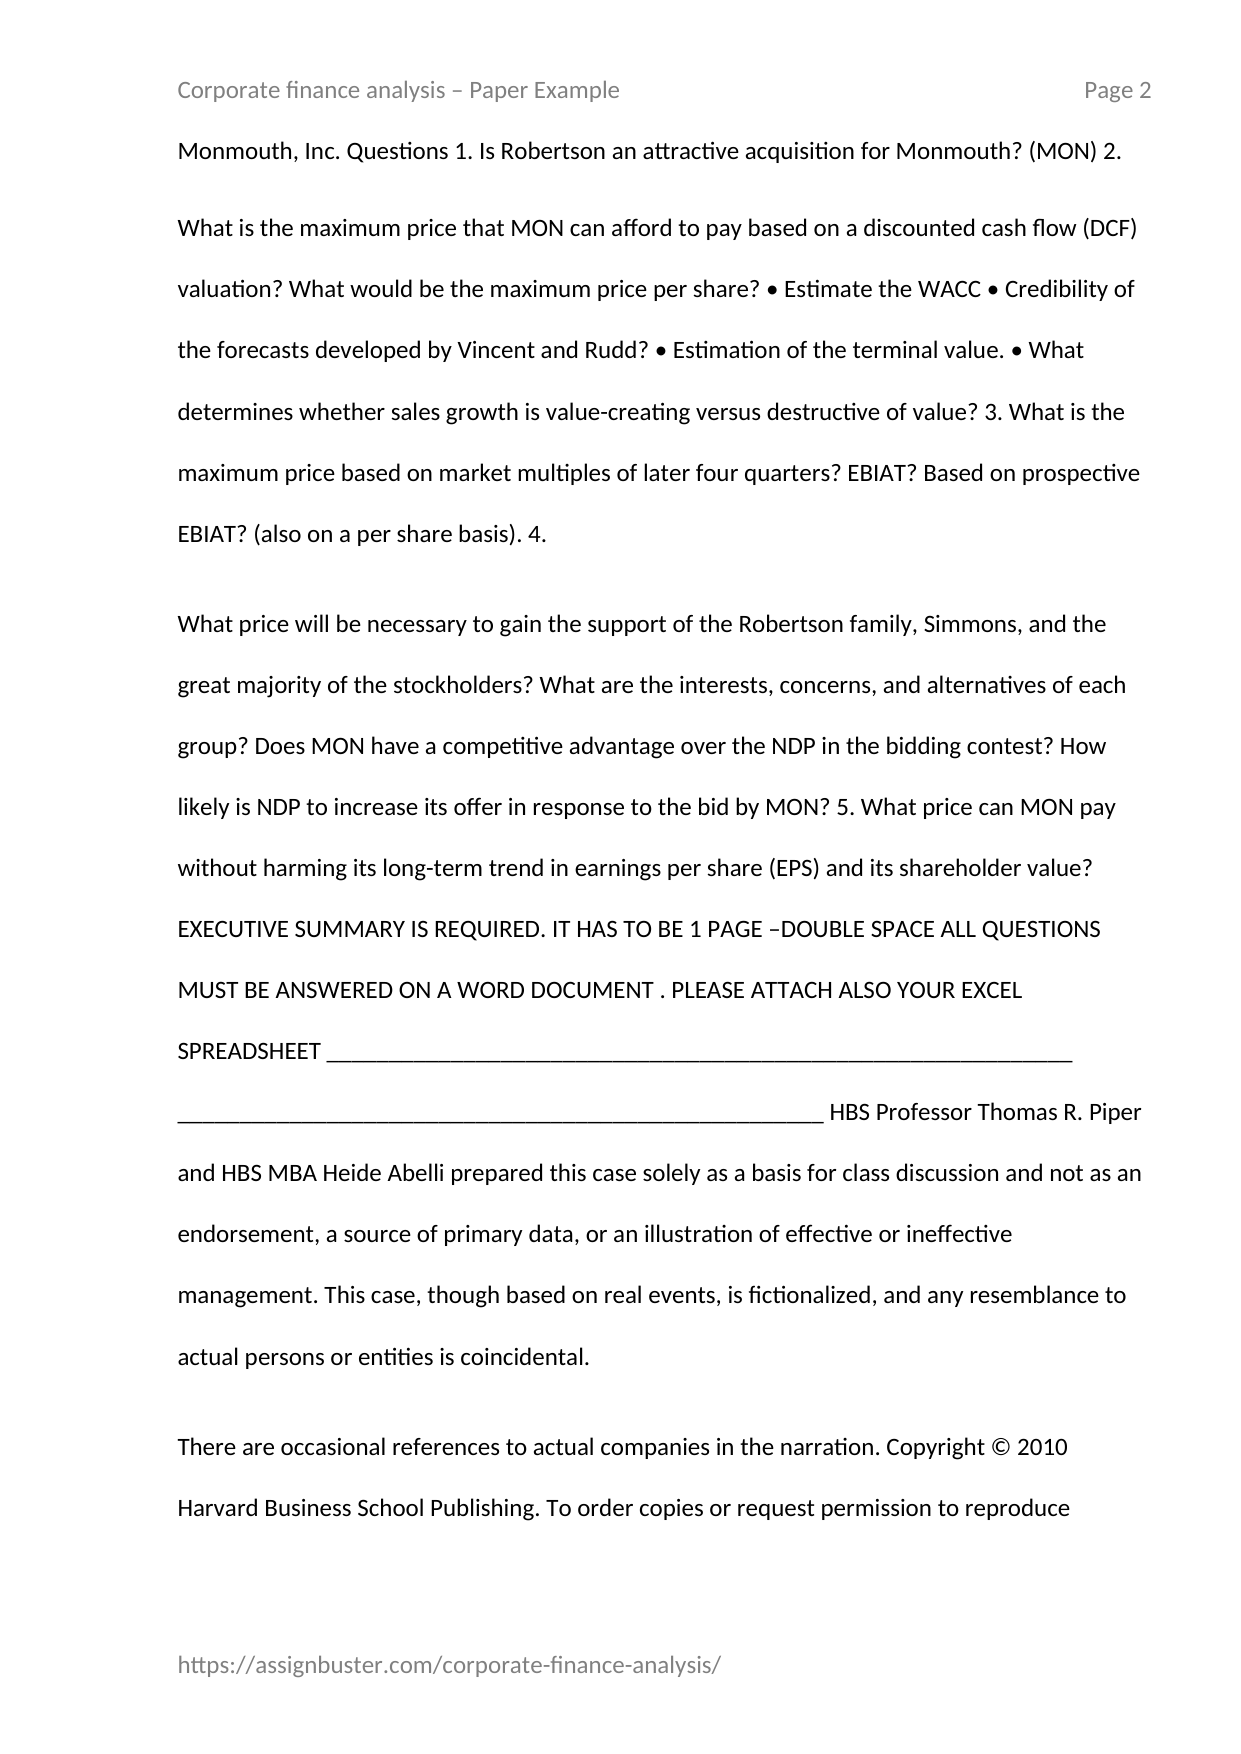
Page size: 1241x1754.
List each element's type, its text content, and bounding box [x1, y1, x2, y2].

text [177, 1431, 1152, 1523]
text What is the maximum price that MON can afford to pay based on a discounted cash flow (DCF) valuation? What would be the maximum price per share? • Estimate the WACC • Credibility of the forecasts developed by Vincent and Rudd? • Estimation of the terminal value. • What determines whether sales growth is value-creating versus destructive of value? 3. What is the maximum price based on market multiples of later four quarters? EBIAT? Based on prospective EBIAT? (also on a per share basis). 4. [177, 212, 1152, 548]
text Monmouth, Inc. Questions 1. Is Robertson an attractive acquisition for Monmouth? (MON) 2. [177, 135, 1152, 165]
text What price will be necessary to gain the support of the Robertson family, Simmons, and the great majority of the stockholders? What are the interests, concerns, and alternatives of each group? Does MON have a competitive advantage over the NDP in the bidding contest? How likely is NDP to increase its offer in response to the bid by MON? 5. What price can MON pay without harming its long-term trend in earnings per share (EPS) and its shareholder value? EXECUTIVE SUMMARY IS REQUIRED. IT HAS TO BE 1 PAGE –DOUBLE SPACE ALL QUESTIONS MUST BE ANSWERED ON A WORD DOCUMENT . PLEASE ATTACH ALSO YOUR EXCEL SPREADSHEET ____________________________________________________________ ____________________________________________________ HBS Professor Thomas R. Piper and HBS MBA Heide Abelli prepared this case solely as a basis for class discussion and not as an endorsement, a source of primary data, or an illustration of effective or ineffective management. This case, though based on real events, is fictionalized, and any resemblance to actual persons or entities is coincidental. [177, 608, 1152, 1371]
